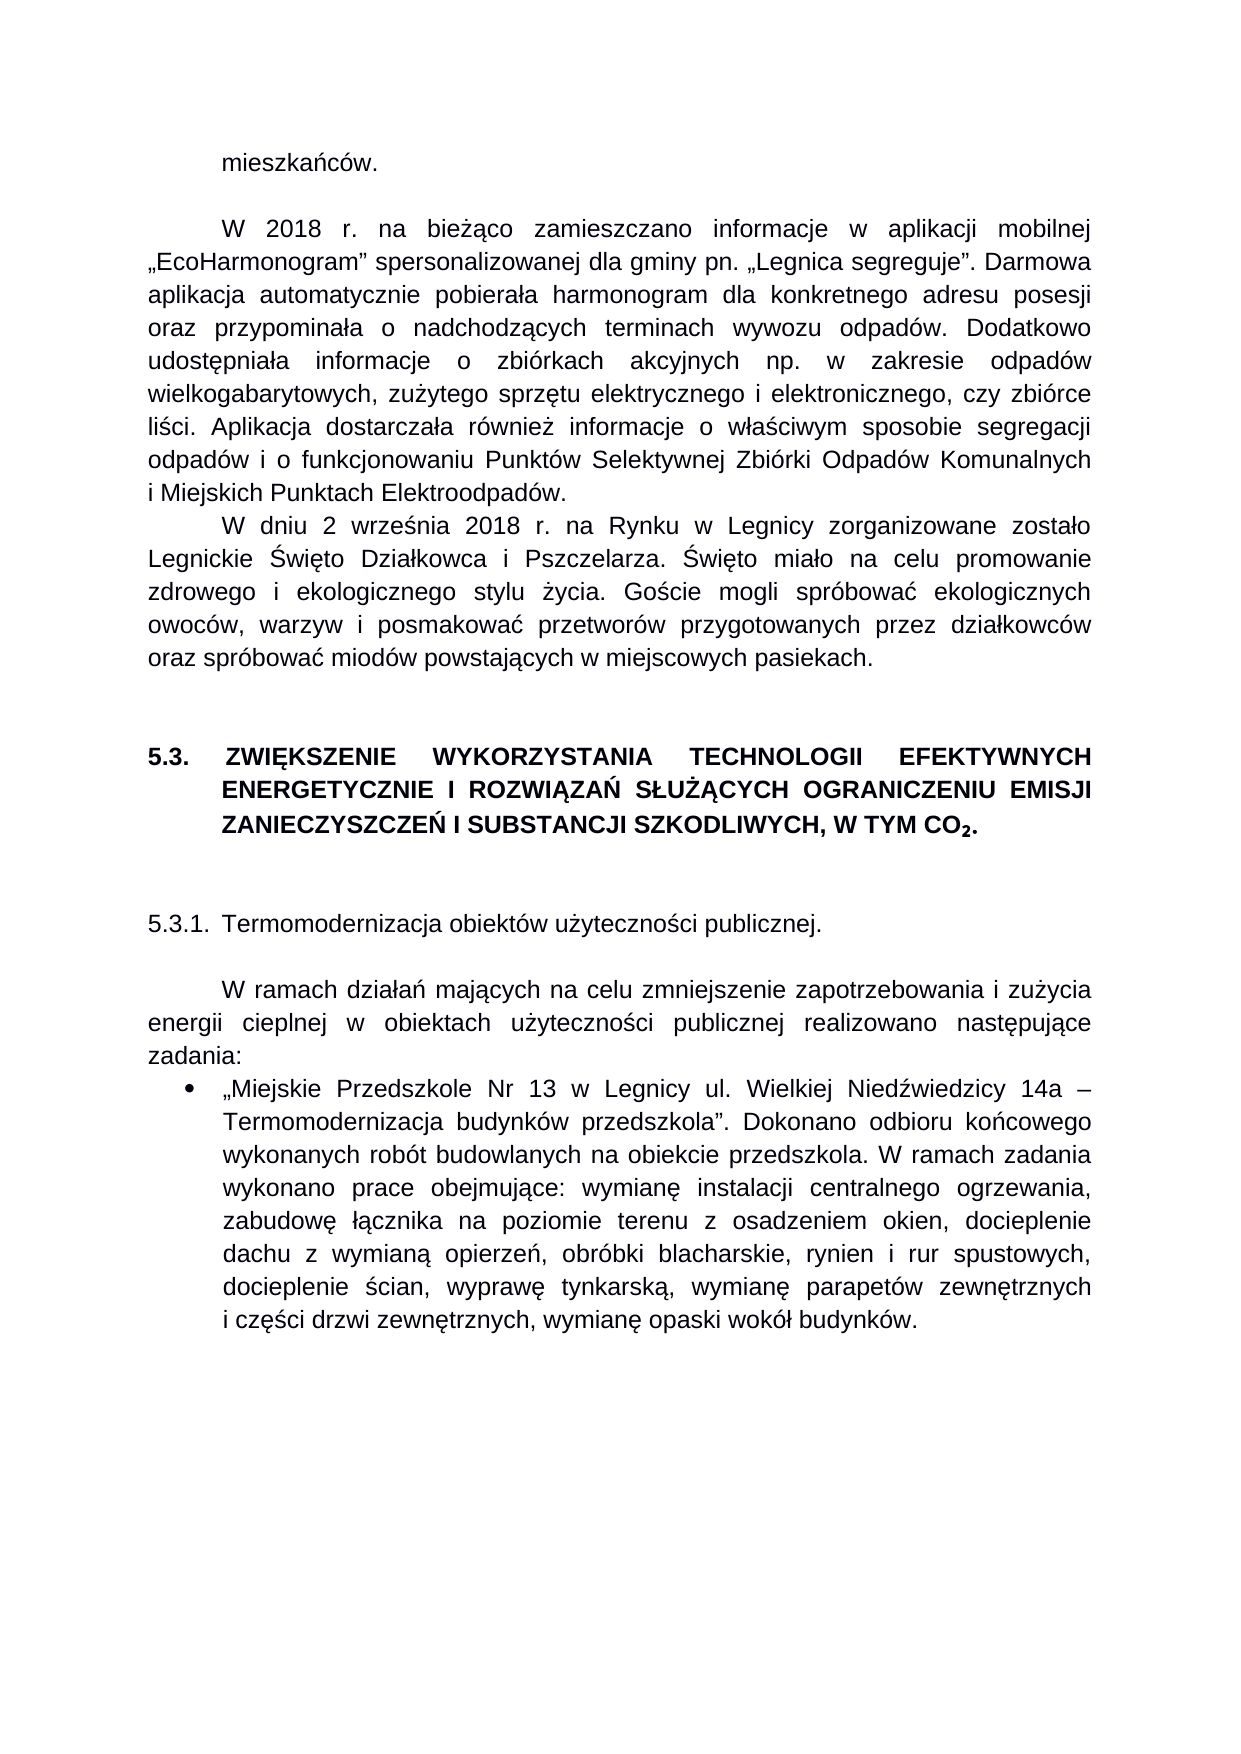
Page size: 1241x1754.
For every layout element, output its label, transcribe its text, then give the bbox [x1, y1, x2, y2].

text 5.3.1. Termomodernizacja obiektów użyteczności publicznej. [148, 909, 1093, 938]
list „Miejskie Przedszkole Nr 13 w Legnicy ul. Wielkiej Niedźwiedzicy 14a – Termomodernizacja budynków przedszkola”. Dokonano odbioru końcowego wykonanych robót budowlanych na obiekcie przedszkola. W ramach zadania wykonano prace obejmujące: wymianę instalacji centralnego ogrzewania, zabudowę łącznika na poziomie terenu z osadzeniem okien, docieplenie dachu z wymianą opierzeń, obróbki blacharskie, rynien i rur spustowych, docieplenie ścian, wyprawę tynkarską, wymianę parapetów zewnętrznych i części drzwi zewnętrznych, wymianę opaski wokół budynków. [185, 1074, 1093, 1334]
text W dniu 2 września 2018 r. na Rynku w Legnicy zorganizowane zostało Legnickie Święto Działkowca i Pszczelarza. Święto miało na celu promowanie zdrowego i ekologicznego stylu życia. Goście mogli spróbować ekologicznych owoców, warzyw i posmakować przetworów przygotowanych przez działkowców oraz spróbować miodów powstających w miejscowych pasiekach. [148, 511, 1093, 672]
text W ramach działań mających na celu zmniejszenie zapotrzebowania i zużycia energii cieplnej w obiektach użyteczności publicznej realizowano następujące zadania: [148, 975, 1093, 1070]
text 5.3. ZWIĘKSZENIE WYKORZYSTANIA TECHNOLOGII EFEKTYWNYCH ENERGETYCZNIE I ROZWIĄZAŃ SŁUŻĄCYCH OGRANICZENIU EMISJI ZANIECZYSZCZEŃ I SUBSTANCJI SZKODLIWYCH, W TYM CO₂. [148, 742, 1093, 838]
text W 2018 r. na bieżąco zamieszczano informacje w aplikacji mobilnej „EcoHarmonogram” spersonalizowanej dla gminy pn. „Legnica segreguje”. Darmowa aplikacja automatycznie pobierała harmonogram dla konkretnego adresu posesji oraz przypominała o nadchodzących terminach wywozu odpadów. Dodatkowo udostępniała informacje o zbiórkach akcyjnych np. w zakresie odpadów wielkogabarytowych, zużytego sprzętu elektrycznego i elektronicznego, czy zbiórce liści. Aplikacja dostarczała również informacje o właściwym sposobie segregacji odpadów i o funkcjonowaniu Punktów Selektywnej Zbiórki Odpadów Komunalnych i Miejskich Punktach Elektroodpadów. [148, 214, 1093, 507]
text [148, 148, 1093, 176]
